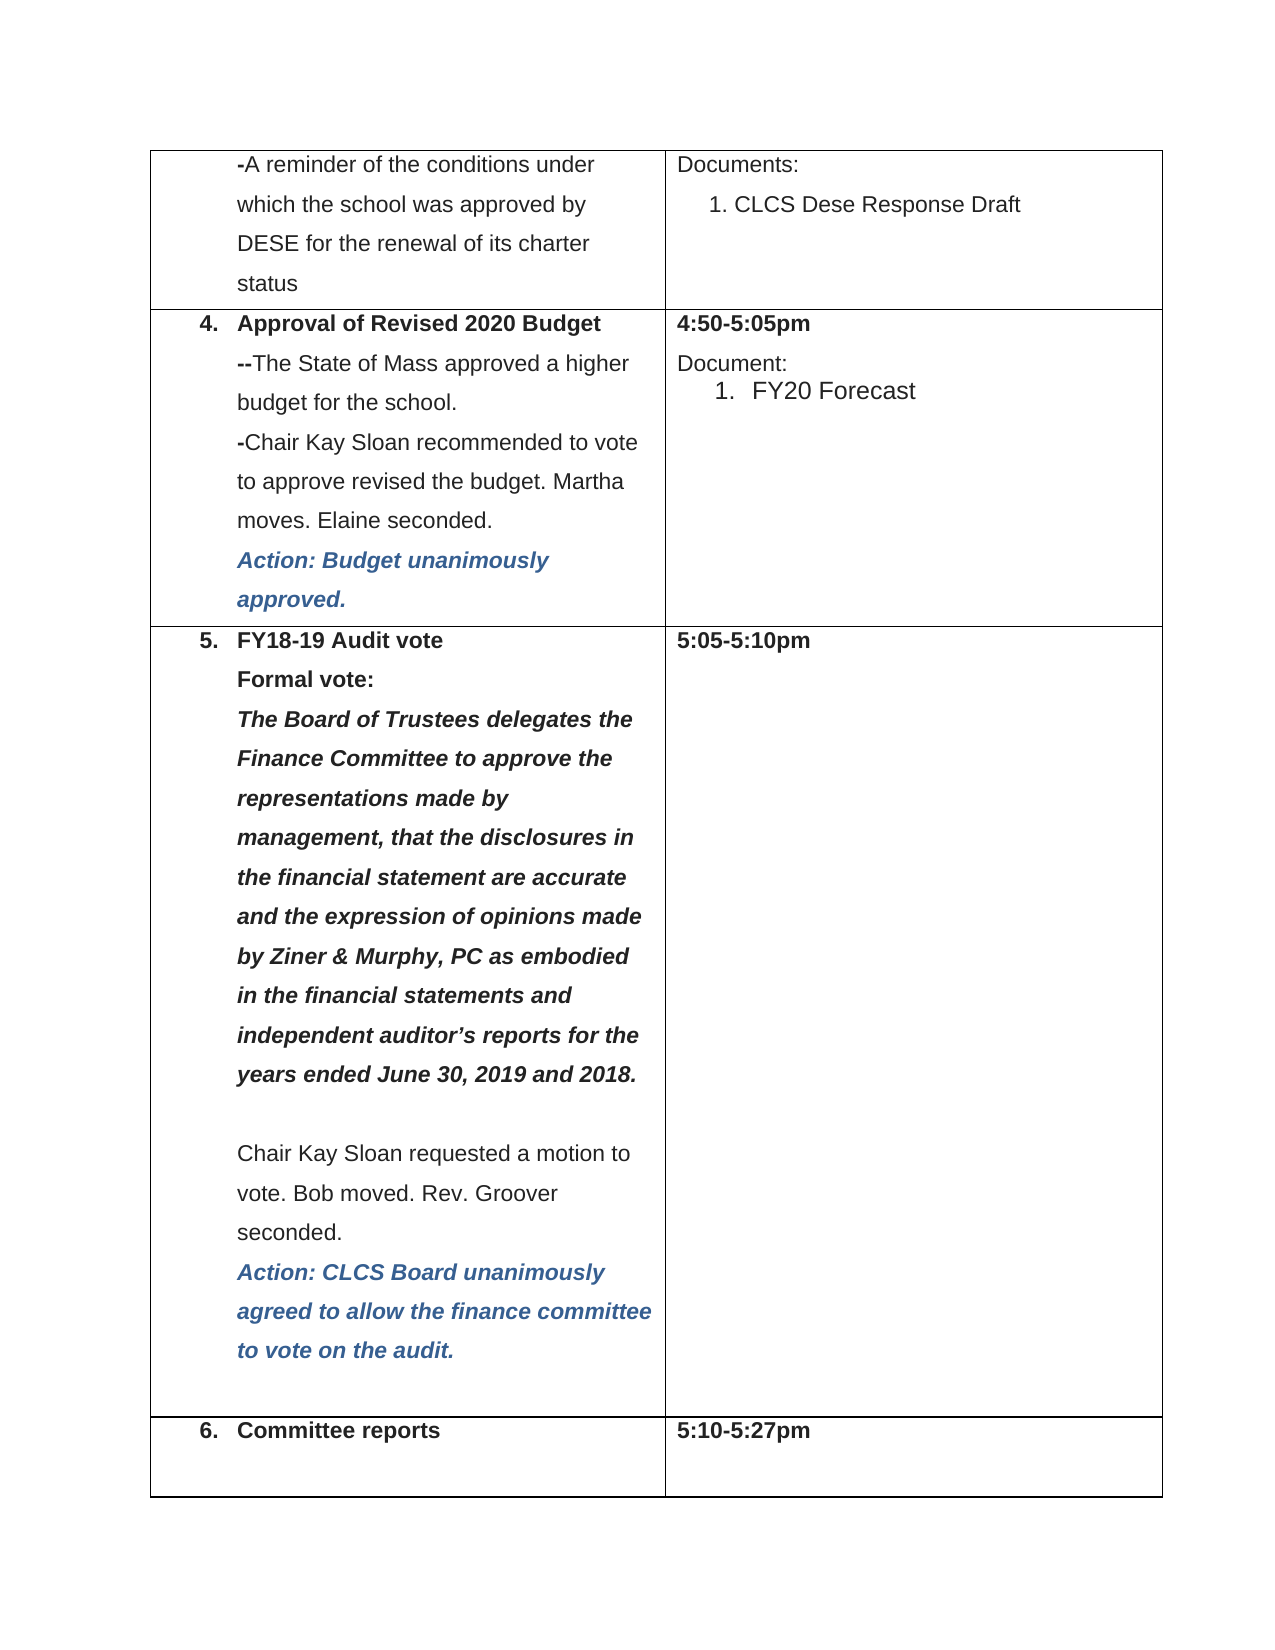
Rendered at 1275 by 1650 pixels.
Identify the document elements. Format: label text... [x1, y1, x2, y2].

table_cell 4:50-5:05pm Document: FY20 Forecast [666, 310, 1162, 626]
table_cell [151, 151, 665, 309]
table_cell Approval of Revised 2020 Budget --The State of Mass approved a higher budget for the school. -Chair Kay Sloan recommended to vote to approve revised the budget. Martha moves. Elaine seconded. Action: Budget unanimously approved. [151, 310, 665, 626]
table_cell FY18-19 Audit vote Formal vote: The Board of Trustees delegates the Finance Committee to approve the representations made by management, that the disclosures in the financial statement are accurate and the expression of opinions made by Ziner & Murphy, PC as embodied in the financial statements and independent auditor’s reports for the years ended June 30, 2019 and 2018. Chair Kay Sloan requested a motion to vote. Bob moved. Rev. Groover seconded. Action: CLCS Board unanimously agreed to allow the finance committee to vote on the audit. [151, 627, 665, 1416]
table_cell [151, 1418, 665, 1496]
table_cell 5:10-5:27pm [666, 1418, 1162, 1496]
table_cell 5:05-5:10pm [666, 627, 1162, 1416]
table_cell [666, 151, 1162, 309]
